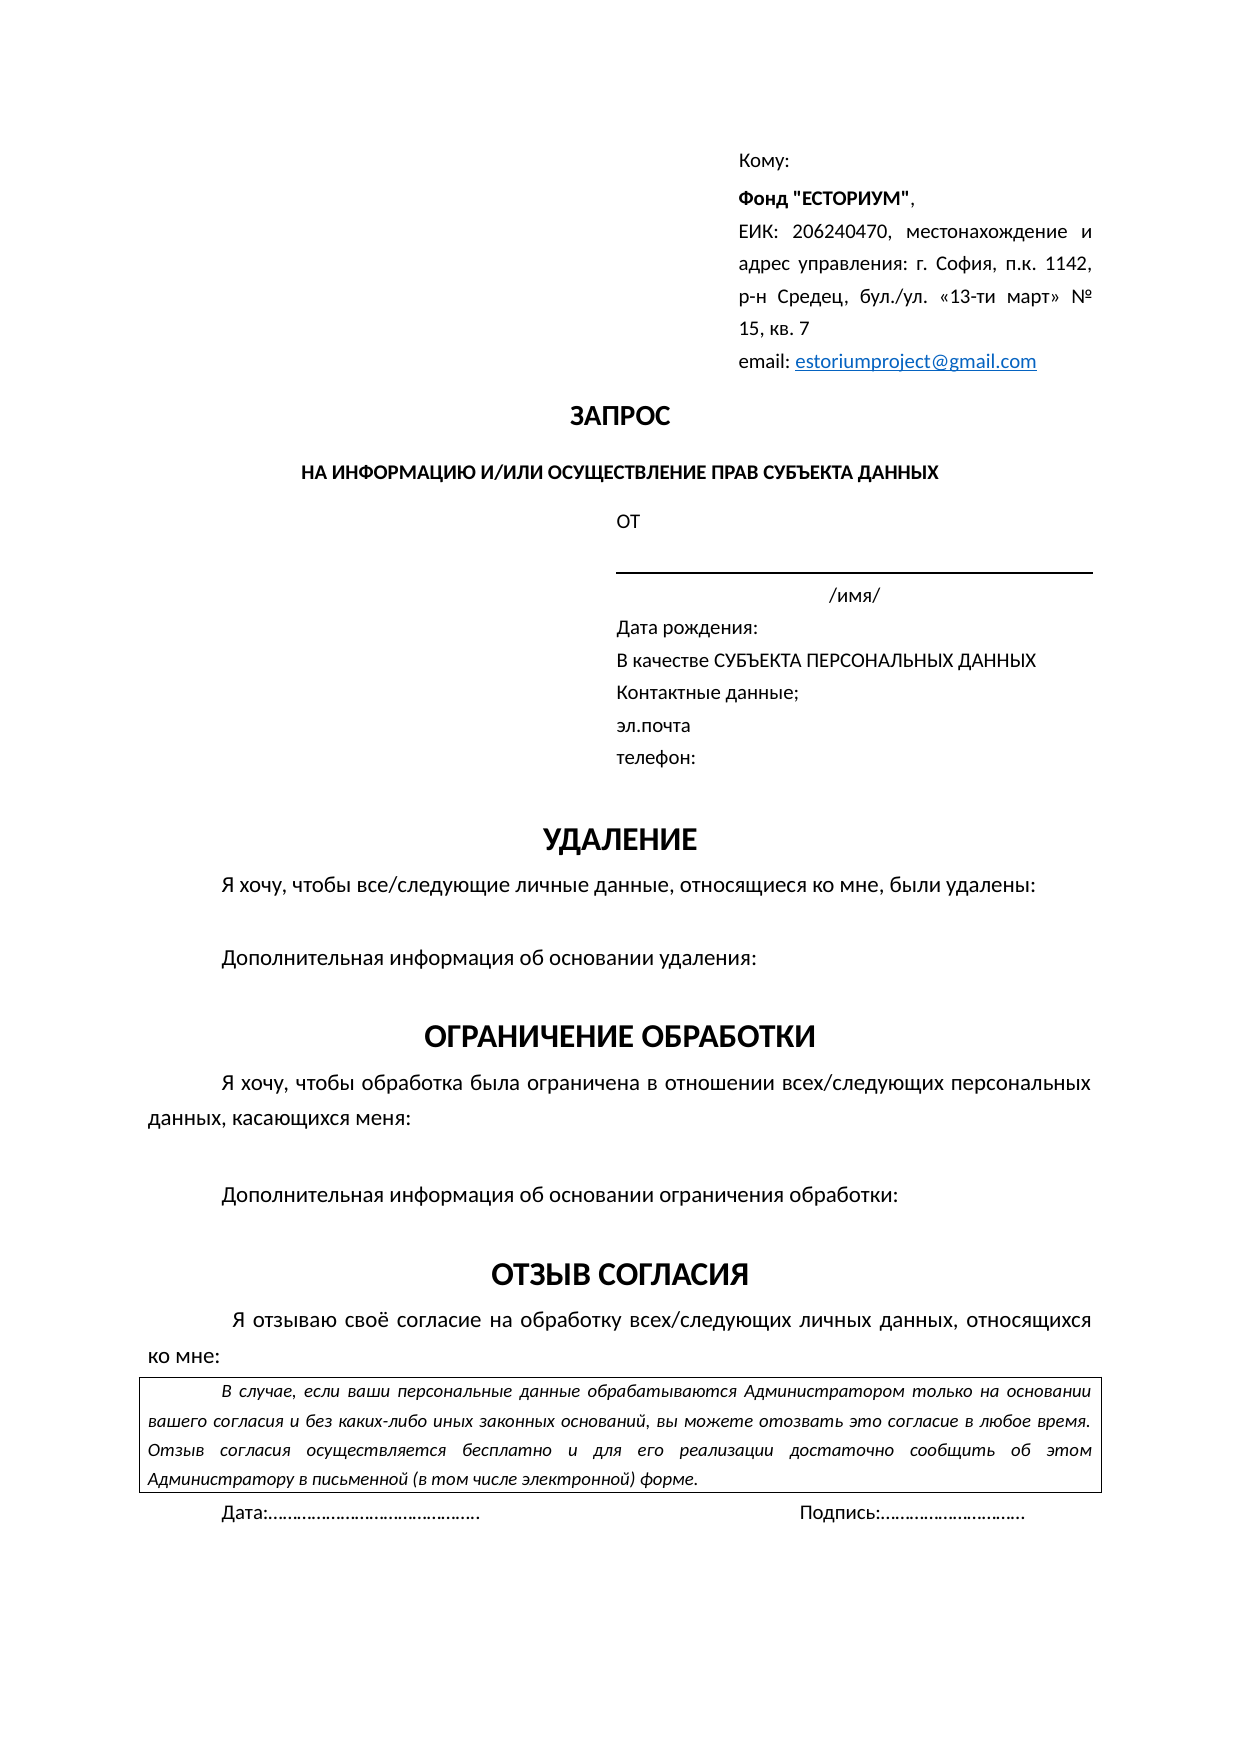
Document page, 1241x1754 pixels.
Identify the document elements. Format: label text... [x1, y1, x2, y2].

text ЕИК: 206240470, местонахождение и адрес управления: г. София, п.к. 1142, р-н Средец, бул./ул. «13-ти март» № 15, кв. 7 [738, 218, 1093, 341]
text email: estoriumproject@gmail.com [738, 348, 1093, 373]
text Я хочу, чтобы обработка была ограничена в отношении всех/следующих персональных данных, касающихся меня: [148, 1068, 1093, 1131]
text Дата рождения: [616, 614, 1093, 640]
text В качестве СУБЪЕКТА ПЕРСОНАЛЬНЫХ ДАННЫХ [616, 647, 1093, 672]
text /имя/ [616, 582, 1093, 607]
text УДАЛЕНИЕ [148, 818, 1093, 859]
text ОТ [616, 508, 1093, 534]
text ОГРАНИЧЕНИЕ ОБРАБОТКИ [148, 1016, 1093, 1056]
text Дополнительная информация об основании ограничения обработки: [148, 1181, 1093, 1208]
text Контактные данные; [616, 679, 1093, 705]
text эл.почта [616, 712, 1093, 737]
text НА ИНФОРМАЦИЮ И/ИЛИ ОСУЩЕСТВЛЕНИЕ ПРАВ СУБЪЕКТА ДАННЫХ [148, 459, 1093, 485]
text телефон: [616, 744, 1093, 770]
text Я отзываю своё согласие на обработку всех/следующих личных данных, относящихся ко мне: [148, 1305, 1093, 1369]
text Дата:…………………………………….. Подпись:………………………… [148, 1499, 1093, 1524]
text ОТЗЫВ СОГЛАСИЯ [148, 1253, 1093, 1294]
text Фонд "ЕСТОРИУМ", [738, 186, 1093, 211]
text Кому: [148, 148, 1093, 173]
text В случае, если ваши персональные данные обрабатываются Администратором только на основании вашего согласия и без каких-либо иных законных оснований, вы можете отозвать это согласие в любое время. Отзыв согласия осуществляется бесплатно и для его реализации достаточно сообщить об этом Администратору в письменной (в том числе электронной) форме. [140, 1378, 1101, 1492]
text Дополнительная информация об основании удаления: [148, 943, 1093, 971]
text ЗАПРОС [148, 397, 1093, 433]
text Я хочу, чтобы все/следующие личные данные, относящиеся ко мне, были удалены: [148, 870, 1093, 898]
